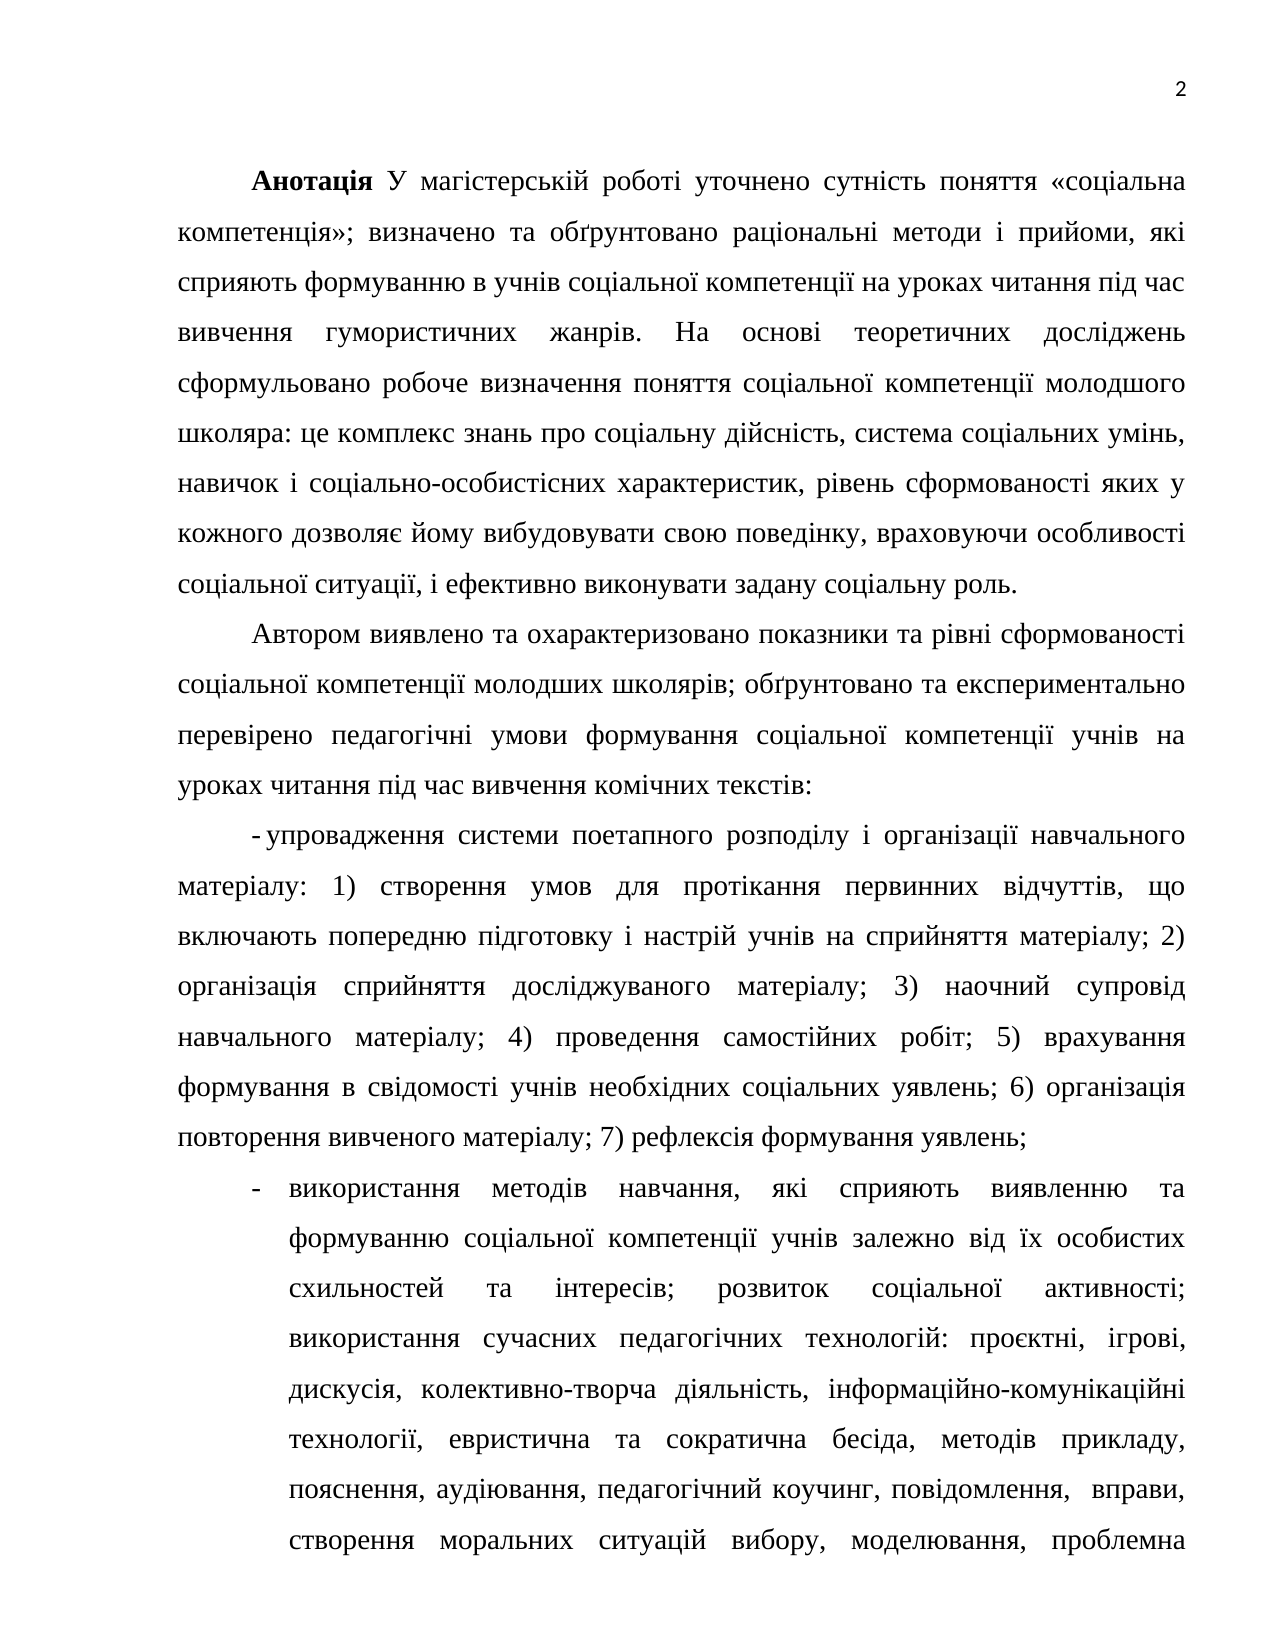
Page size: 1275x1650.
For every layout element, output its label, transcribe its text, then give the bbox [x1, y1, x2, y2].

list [251, 1170, 1186, 1555]
text Анотація У магістерській роботі уточнено сутність поняття «соціальна компетенція»; визначено та обґрунтовано раціональні методи і прийоми, які сприяють формуванню в учнів соціальної компетенції на уроках читання під час вивчення гумористичних жанрів. На основі теоретичних досліджень сформульовано робоче визначення поняття соціальної компетенції молодшого школяра: це комплекс знань про соціальну дійсність, система соціальних умінь, навичок і соціально-особистісних характеристик, рівень сформованості яких у кожного дозволяє йому вибудовувати свою поведінку, враховуючи особливості соціальної ситуації, і ефективно виконувати задану соціальну роль. [177, 163, 1186, 599]
text Автором виявлено та охарактеризовано показники та рівні сформованості соціальної компетенції молодших школярів; обґрунтовано та експериментально перевірено педагогічні умови формування соціальної компетенції учнів на уроках читання під час вивчення комічних текстів: [177, 616, 1186, 801]
list упровадження системи поетапного розподілу і організації навчального матеріалу: 1) створення умов для протікання первинних відчуттів, що включають попередню підготовку і настрій учнів на сприйняття матеріалу; 2) організація сприйняття досліджуваного матеріалу; 3) наочний супровід навчального матеріалу; 4) проведення самостійних робіт; 5) врахування формування в свідомості учнів необхідних соціальних уявлень; 6) організація повторення вивченого матеріалу; 7) рефлексія формування уявлень; [177, 817, 1186, 1153]
